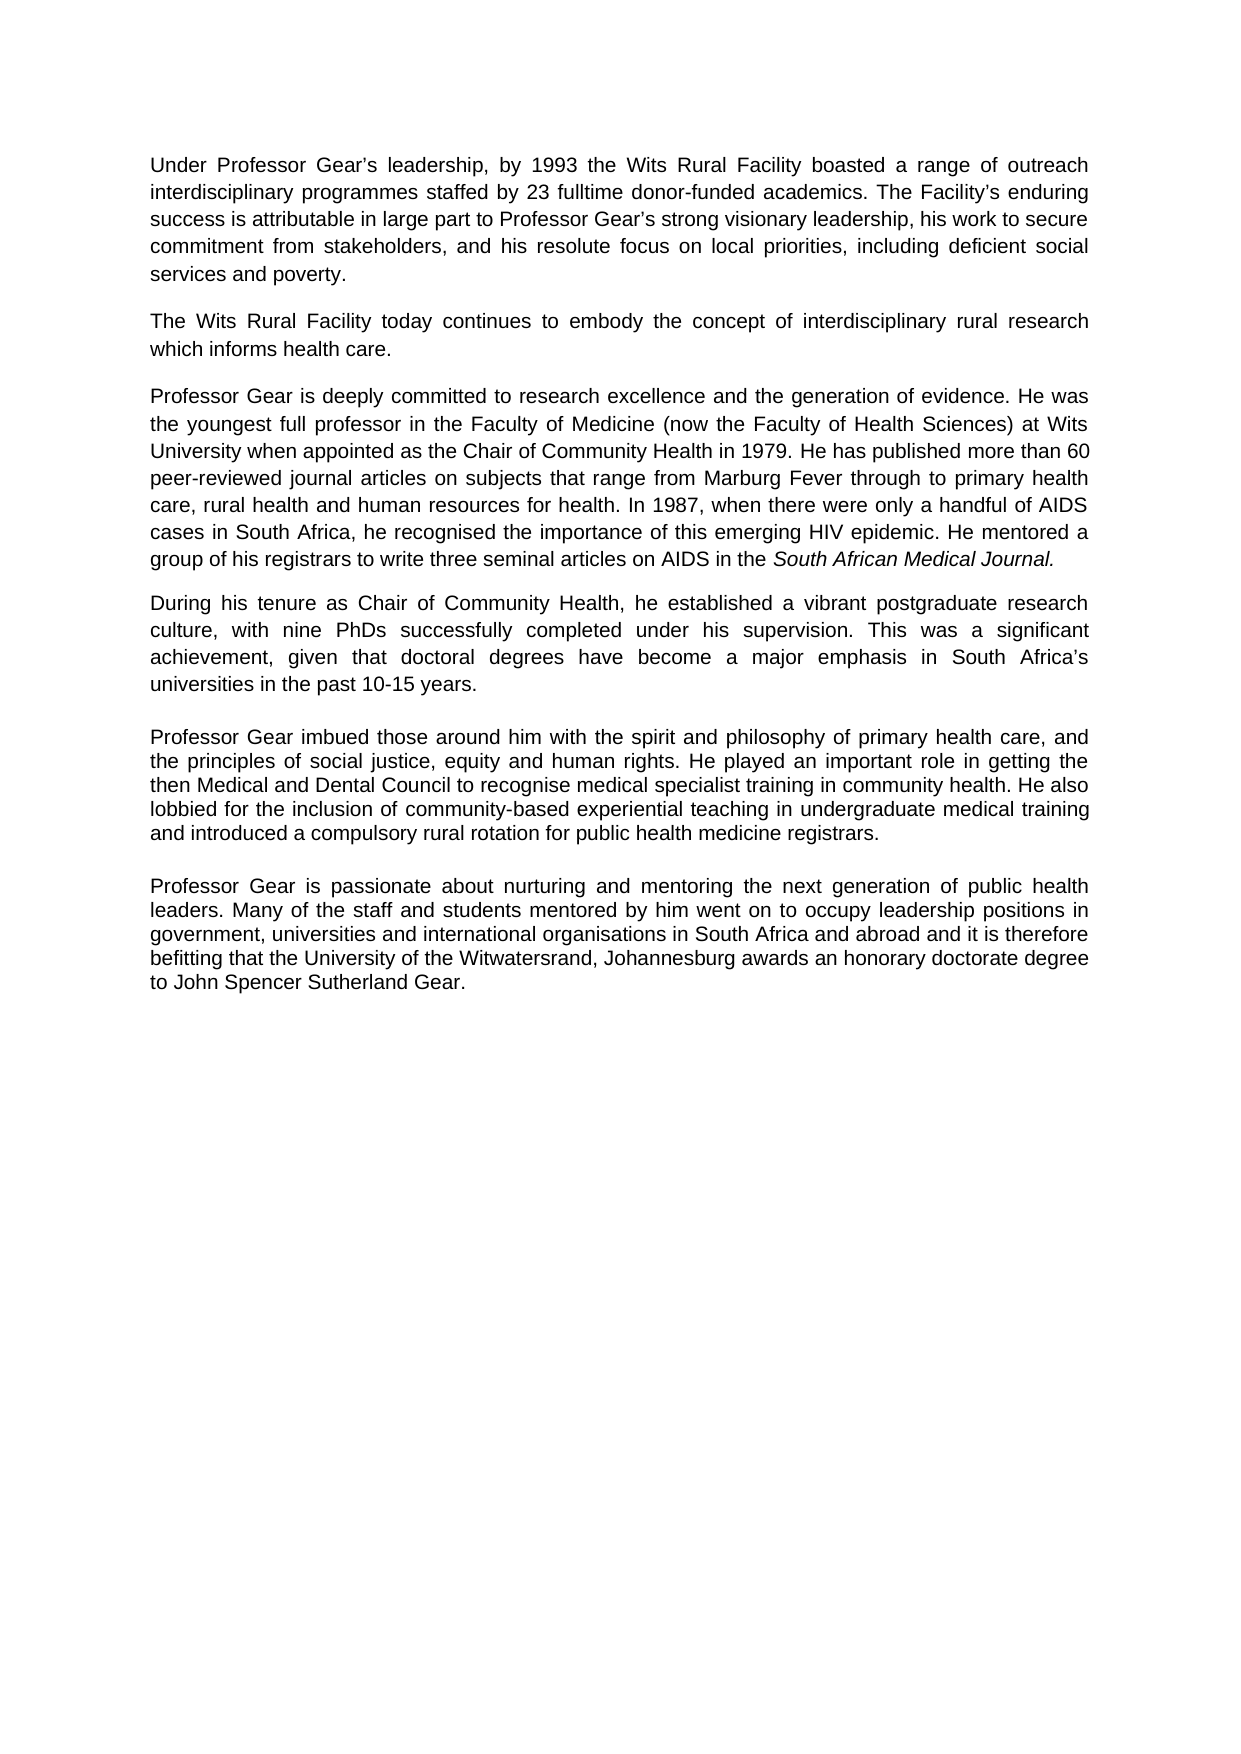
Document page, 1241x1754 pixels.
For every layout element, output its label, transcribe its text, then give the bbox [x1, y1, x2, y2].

text Professor Gear is deeply committed to research excellence and the generation of evidence. He was the youngest full professor in the Faculty of Medicine (now the Faculty of Health Sciences) at Wits University when appointed as the Chair of Community Health in 1979. He has published more than 60 peer-reviewed journal articles on subjects that range from Marburg Fever through to primary health care, rural health and human resources for health. In 1987, when there were only a handful of AIDS cases in South Africa, he recognised the importance of this emerging HIV epidemic. He mentored a group of his registrars to write three seminal articles on AIDS in the South African Medical Journal. [150, 381, 1090, 571]
text Under Professor Gear’s leadership, by 1993 the Wits Rural Facility boasted a range of outreach interdisciplinary programmes staffed by 23 fulltime donor-funded academics. The Facility’s enduring success is attributable in large part to Professor Gear’s strong visionary leadership, his work to secure commitment from stakeholders, and his resolute focus on local priorities, including deficient social services and poverty. [150, 150, 1090, 285]
text During his tenure as Chair of Community Health, he established a vibrant postgraduate research culture, with nine PhDs successfully completed under his supervision. This was a significant achievement, given that doctoral degrees have become a major emphasis in South Africa’s universities in the past 10-15 years. [150, 587, 1090, 696]
text Professor Gear is passionate about nurturing and mentoring the next generation of public health leaders. Many of the staff and students mentored by him went on to occupy leadership positions in government, universities and international organisations in South Africa and abroad and it is therefore befitting that the University of the Witwatersrand, Johannesburg awards an honorary doctorate degree to John Spencer Sutherland Gear. [150, 874, 1090, 994]
text The Wits Rural Facility today continues to embody the concept of interdisciplinary rural research which informs health care. [150, 306, 1090, 360]
text Professor Gear imbued those around him with the spirit and philosophy of primary health care, and the principles of social justice, equity and human rights. He played an important role in getting the then Medical and Dental Council to recognise medical specialist training in community health. He also lobbied for the inclusion of community-based experiential teaching in undergraduate medical training and introduced a compulsory rural rotation for public health medicine registrars. [150, 725, 1090, 845]
